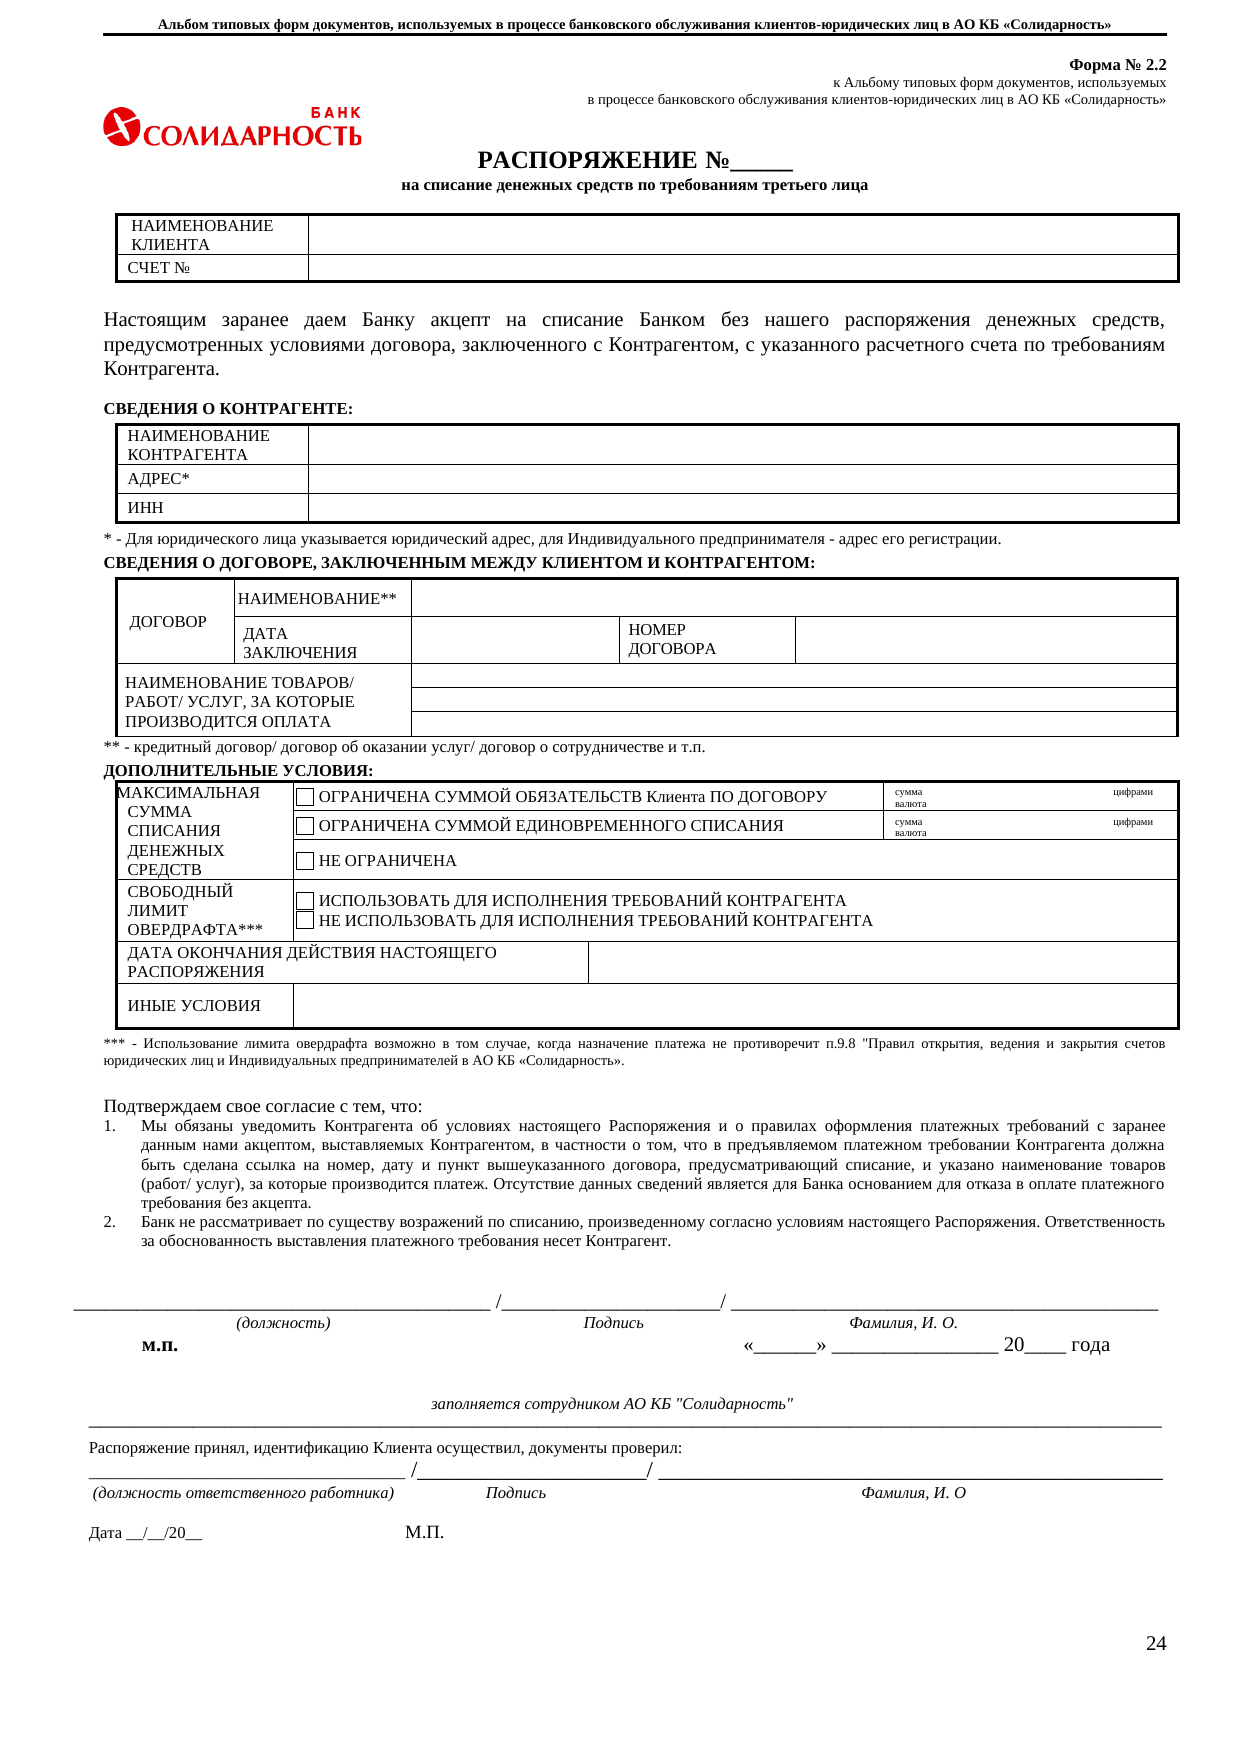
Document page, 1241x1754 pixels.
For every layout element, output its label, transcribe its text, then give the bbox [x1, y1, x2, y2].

text Подтверждаем свое согласие с тем, что: [103, 1094, 1167, 1116]
table_cell НЕ ОГРАНИЧЕНА [294, 840, 1177, 879]
text ________________________________________ /_____________________/ _________________________________________ [74, 1288, 1167, 1313]
text (должность) Подпись Фамилия, И. О. [74, 1313, 1167, 1332]
text м.п. «______» ________________ 20____ года [59, 1332, 1167, 1356]
picture [103, 107, 362, 146]
table_cell [309, 465, 1177, 492]
table_cell сумма цифрами валюта [884, 811, 1177, 839]
table_cell [589, 942, 1177, 983]
table_cell ИНЫЕ УСЛОВИЯ [118, 984, 293, 1027]
table_cell [796, 617, 1176, 662]
text *** - Использование лимита овердрафта возможно в том случае, когда назначение платежа не противоречит п.9.8 "Правил открытия, ведения и закрытия счетов юридических лиц и Индивидуальных предпринимателей в АО КБ «Солидарность». [103, 1034, 1167, 1068]
text заполняется сотрудником АО КБ "Солидарность" [59, 1394, 1167, 1413]
table_cell НАИМЕНОВАНИЕ ТОВАРОВ/ РАБОТ/ УСЛУГ, ЗА КОТОРЫЕ ПРОИЗВОДИТСЯ ОПЛАТА [118, 664, 411, 736]
subtitle РАСПОРЯЖЕНИЕ №_____ на списание денежных средств по требованиям третьего лица [103, 146, 1167, 193]
table_cell НОМЕР ДОГОВОРА [620, 617, 795, 662]
text ДОПОЛНИТЕЛЬНЫЕ УСЛОВИЯ: [103, 761, 1152, 780]
list Мы обязаны уведомить Контрагента об условиях настоящего Распоряжения и о правилах оформления платежных требований с заранее данным нами акцептом, выставляемых Контрагентом, в частности о том, что в предъявляемом платежном требовании Контрагента должна быть сделана ссылка на номер, дату и пункт вышеуказанного договора, предусматривающий списание, и указано наименование товаров (работ/ услуг), за которые производится платеж. Отсутствие данных сведений является для Банка основанием для отказа в оплате платежного требования без акцепта. [103, 1116, 1167, 1212]
table_cell [412, 712, 1176, 736]
table_header МАКСИМАЛЬНАЯ СУММА СПИСАНИЯ ДЕНЕЖНЫХ СРЕДСТВ [118, 783, 293, 879]
table_header [309, 426, 1177, 464]
text ______________________________________ /____________________/ ____________________________________________ [88, 1457, 1167, 1483]
table_cell ИНН [118, 494, 308, 521]
table_cell СЧЕТ № [118, 255, 308, 280]
table_cell ДАТА ОКОНЧАНИЯ ДЕЙСТВИЯ НАСТОЯЩЕГО РАСПОРЯЖЕНИЯ [118, 942, 588, 983]
table_header ОГРАНИЧЕНА СУММОЙ ОБЯЗАТЕЛЬСТВ Клиента ПО ДОГОВОРУ [294, 783, 883, 809]
list Банк не рассматривает по существу возражений по списанию, произведенному согласно условиям настоящего Распоряжения. Ответственность за обоснованность выставления платежного требования несет Контрагент. [103, 1212, 1167, 1250]
table_cell [309, 255, 1177, 280]
text * - Для юридического лица указывается юридический адрес, для Индивидуального предпринимателя - адрес его регистрации. [103, 529, 1167, 548]
text Настоящим заранее даем Банку акцепт на списание Банком без нашего распоряжения денежных средств, предусмотренных условиями договора, заключенного с Контрагентом, с указанного расчетного счета по требованиям Контрагента. [103, 307, 1167, 379]
text Дата __/__/20__ М.П. [88, 1521, 1167, 1543]
table_header ДОГОВОР [118, 580, 234, 662]
text ––––––––––––––––––––––––––––––––––––––––––––––––––––––––––––––––––––––––––––––––––––––––––––––––––––––– [88, 1413, 1167, 1437]
text Распоряжение принял, идентификацию Клиента осуществил, документы проверил: [88, 1437, 1167, 1457]
text СВЕДЕНИЯ О ДОГОВОРЕ, ЗАКЛЮЧЕННЫМ МЕЖДУ КЛИЕНТОМ И КОНТРАГЕНТОМ: [103, 553, 1152, 572]
text СВЕДЕНИЯ О КОНТРАГЕНТЕ: [103, 399, 1152, 418]
table_cell [294, 984, 1177, 1027]
subtitle Форма № 2.2 [74, 55, 1166, 74]
text в процессе банковского обслуживания клиентов-юридических лиц в АО КБ «Солидарность» [103, 91, 1166, 108]
text ** - кредитный договор/ договор об оказании услуг/ договор о сотрудничестве и т.п. [103, 737, 1152, 756]
table_header НАИМЕНОВАНИЕ КОНТРАГЕНТА [118, 426, 308, 464]
table_header [412, 580, 1176, 616]
table_cell [412, 617, 619, 662]
subtitle к Альбому типовых форм документов, используемых [74, 74, 1166, 91]
table_cell ОГРАНИЧЕНА СУММОЙ ЕДИНОВРЕМЕННОГО СПИСАНИЯ [294, 811, 883, 839]
table_cell АДРЕС* [118, 465, 308, 492]
table_cell [412, 664, 1176, 687]
table_cell [309, 494, 1177, 521]
table_cell СВОБОДНЫЙ ЛИМИТ ОВЕРДРАФТА*** [118, 880, 293, 941]
table_cell ИСПОЛЬЗОВАТЬ ДЛЯ ИСПОЛНЕНИЯ ТРЕБОВАНИЙ КОНТРАГЕНТА НЕ ИСПОЛЬЗОВАТЬ ДЛЯ ИСПОЛНЕНИЯ ТРЕБОВАНИЙ КОНТРАГЕНТА [294, 880, 1177, 941]
table_cell ДАТА ЗАКЛЮЧЕНИЯ [235, 617, 411, 662]
table_header сумма цифрами валюта [884, 783, 1177, 809]
table_header НАИМЕНОВАНИЕ** [235, 580, 411, 616]
table_cell [412, 688, 1176, 711]
text (должность ответственного работника) Подпись Фамилия, И. О [88, 1483, 1167, 1502]
table_header [309, 216, 1177, 254]
table_header НАИМЕНОВАНИЕ КЛИЕНТА [118, 216, 308, 254]
